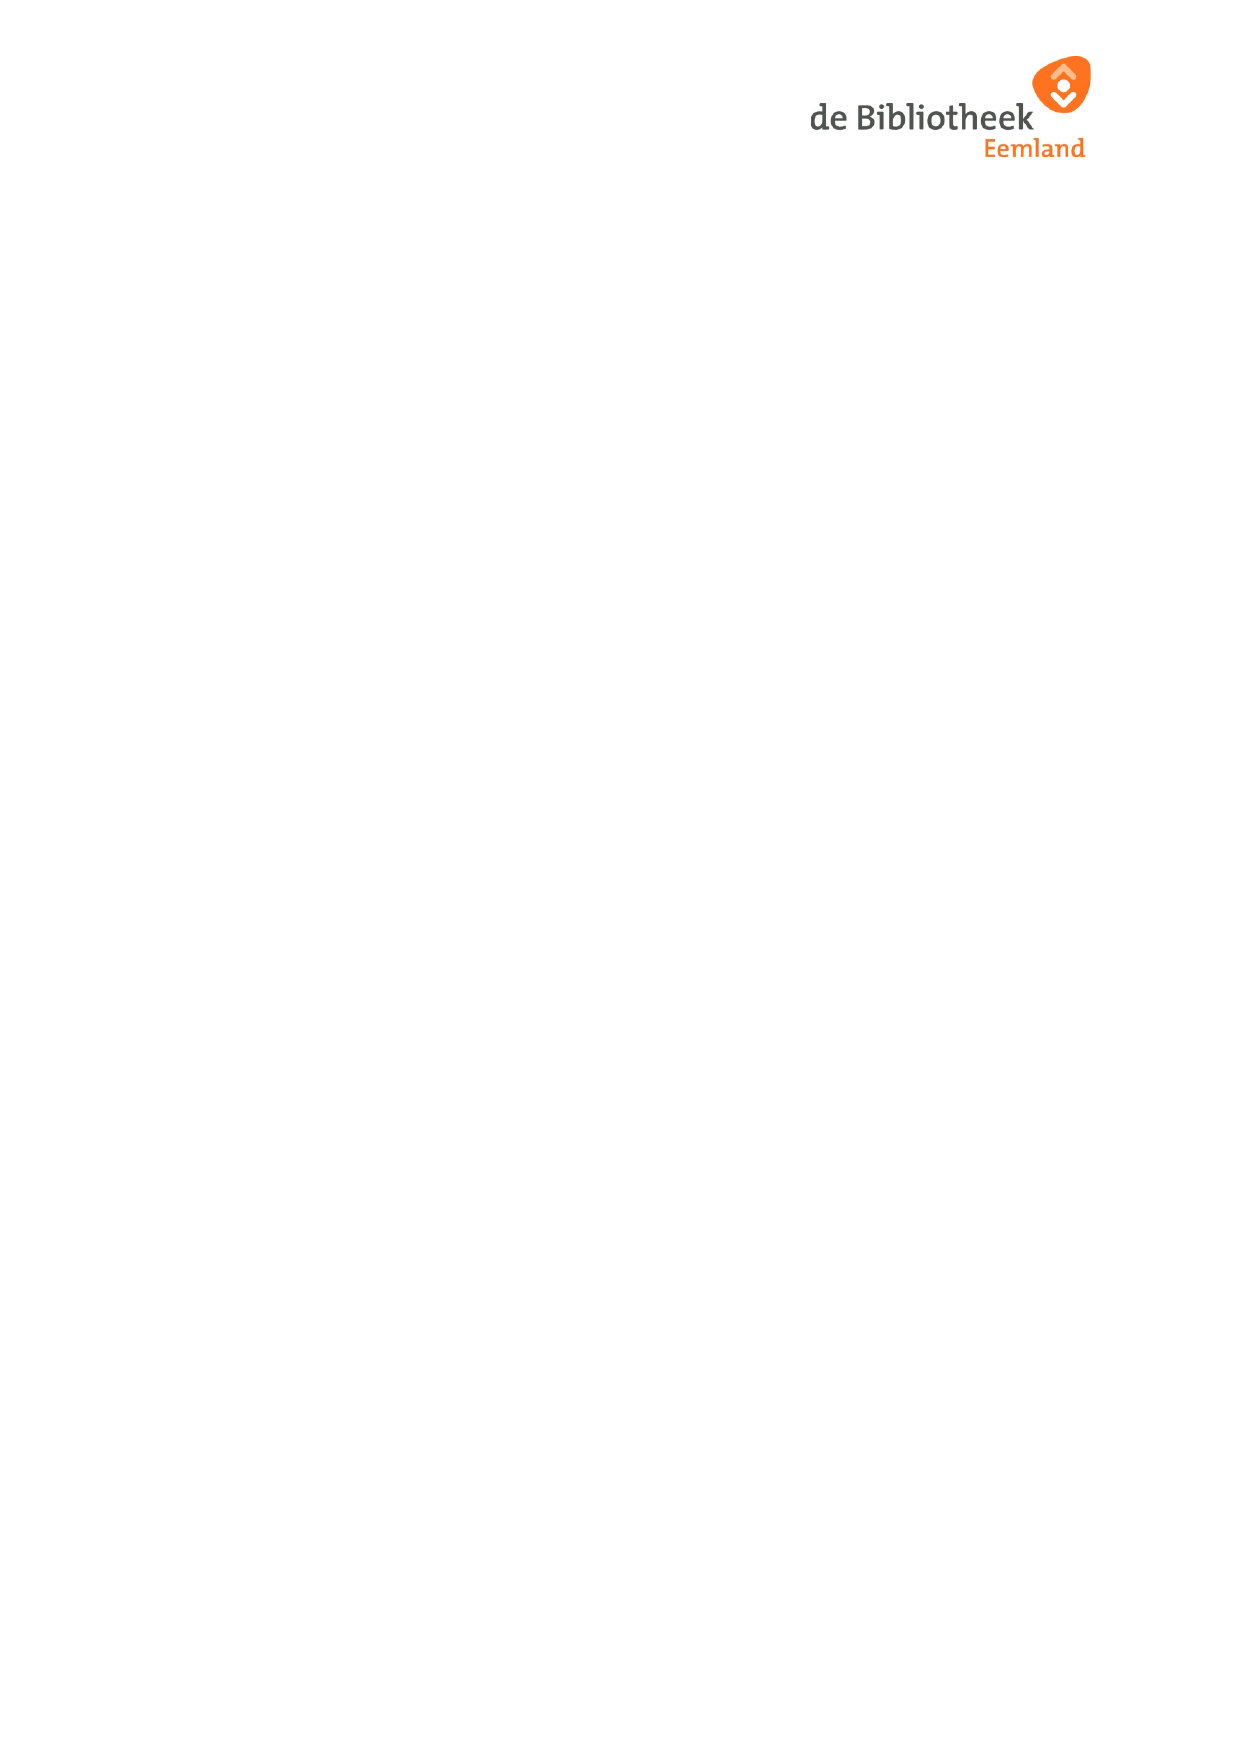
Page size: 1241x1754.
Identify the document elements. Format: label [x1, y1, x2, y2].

picture [811, 56, 1091, 157]
